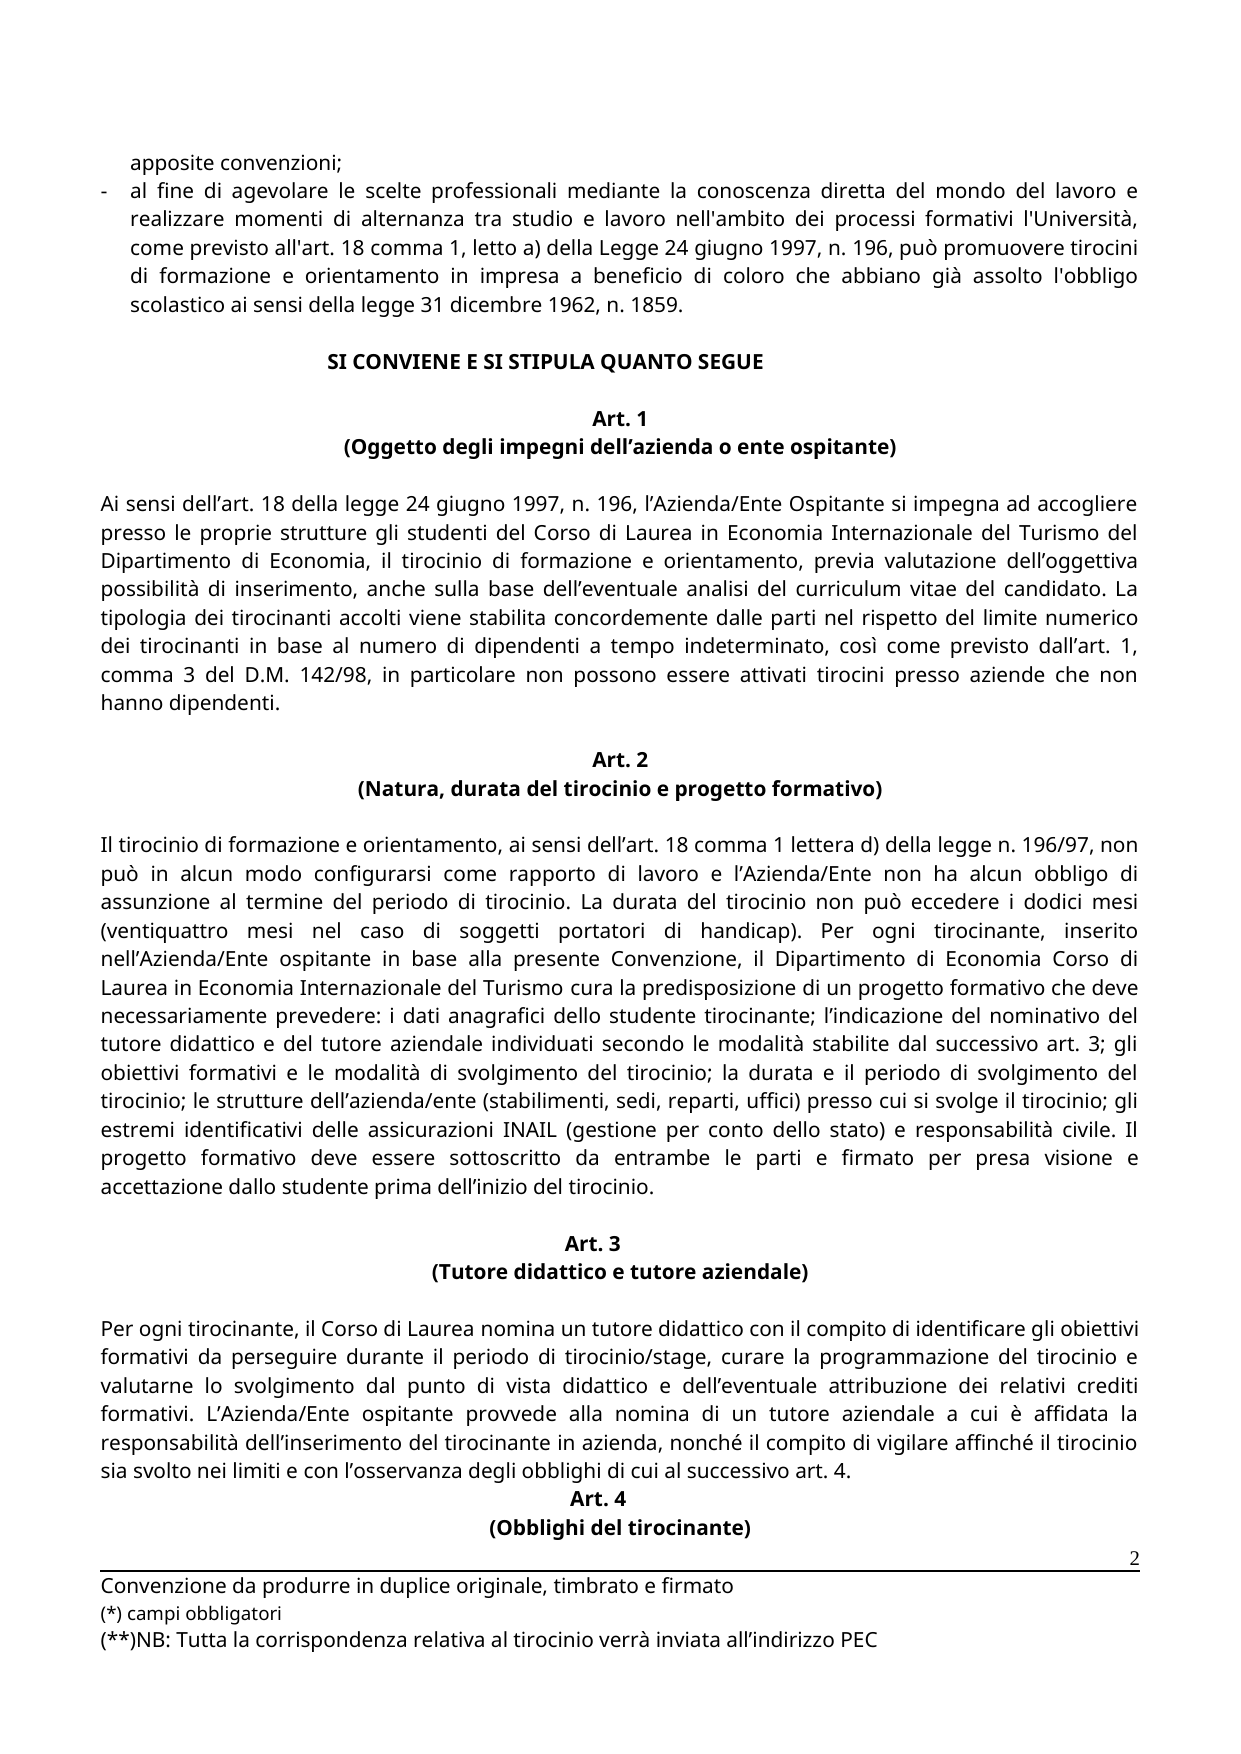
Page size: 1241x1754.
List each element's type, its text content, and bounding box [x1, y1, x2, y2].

text SI CONVIENE E SI STIPULA QUANTO SEGUE [248, 347, 1140, 376]
text (Oggetto degli impegni dell’azienda o ente ospitante) [100, 432, 1140, 461]
text Il tirocinio di formazione e orientamento, ai sensi dell’art. 18 comma 1 lettera d) della legge n. 196/97, non può in alcun modo configurarsi come rapporto di lavoro e l’Azienda/Ente non ha alcun obbligo di assunzione al termine del periodo di tirocinio. La durata del tirocinio non può eccedere i dodici mesi (ventiquattro mesi nel caso di soggetti portatori di handicap). Per ogni tirocinante, inserito nell’Azienda/Ente ospitante in base alla presente Convenzione, il Dipartimento di Economia Corso di Laurea in Economia Internazionale del Turismo cura la predisposizione di un progetto formativo che deve necessariamente prevedere: i dati anagrafici dello studente tirocinante; l’indicazione del nominativo del tutore didattico e del tutore aziendale individuati secondo le modalità stabilite dal successivo art. 3; gli obiettivi formativi e le modalità di svolgimento del tirocinio; la durata e il periodo di svolgimento del tirocinio; le strutture dell’azienda/ente (stabilimenti, sedi, reparti, uffici) presso cui si svolge il tirocinio; gli estremi identificativi delle assicurazioni INAIL (gestione per conto dello stato) e responsabilità civile. Il progetto formativo deve essere sottoscritto da entrambe le parti e firmato per presa visione e accettazione dallo studente prima dell’inizio del tirocinio. [100, 831, 1140, 1200]
subtitle Art. 4 [469, 1484, 1140, 1513]
text Per ogni tirocinante, il Corso di Laurea nomina un tutore didattico con il compito di identificare gli obiettivi formativi da perseguire durante il periodo di tirocinio/stage, curare la programmazione del tirocinio e valutarne lo svolgimento dal punto di vista didattico e dell’eventuale attribuzione dei relativi crediti formativi. L’Azienda/Ente ospitante provvede alla nomina di un tutore aziendale a cui è affidata la responsabilità dell’inserimento del tirocinante in azienda, nonché il compito di vigilare affinché il tirocinio sia svolto nei limiti e con l’osservanza degli obblighi di cui al successivo art. 4. [100, 1314, 1140, 1484]
text (Tutore didattico e tutore aziendale) [100, 1257, 1140, 1286]
subtitle Art. 1 [100, 404, 1140, 432]
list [100, 148, 1140, 176]
subtitle Art. 3 [469, 1229, 1140, 1257]
text Ai sensi dell’art. 18 della legge 24 giugno 1997, n. 196, l’Azienda/Ente Ospitante si impegna ad accogliere presso le proprie strutture gli studenti del Corso di Laurea in Economia Internazionale del Turismo del Dipartimento di Economia, il tirocinio di formazione e orientamento, previa valutazione dell’oggettiva possibilità di inserimento, anche sulla base dell’eventuale analisi del curriculum vitae del candidato. La tipologia dei tirocinanti accolti viene stabilita concordemente dalle parti nel rispetto del limite numerico dei tirocinanti in base al numero di dipendenti a tempo indeterminato, così come previsto dall’art. 1, comma 3 del D.M. 142/98, in particolare non possono essere attivati tirocini presso aziende che non hanno dipendenti. [100, 489, 1140, 717]
list al fine di agevolare le scelte professionali mediante la conoscenza diretta del mondo del lavoro e realizzare momenti di alternanza tra studio e lavoro nell'ambito dei processi formativi l'Università, come previsto all'art. 18 comma 1, letto a) della Legge 24 giugno 1997, n. 196, può promuovere tirocini di formazione e orientamento in impresa a beneficio di coloro che abbiano già assolto l'obbligo scolastico ai sensi della legge 31 dicembre 1962, n. 1859. [100, 176, 1140, 318]
text (Obblighi del tirocinante) [100, 1513, 1140, 1541]
text (Natura, durata del tirocinio e progetto formativo) [100, 774, 1140, 802]
subtitle Art. 2 [100, 745, 1140, 774]
